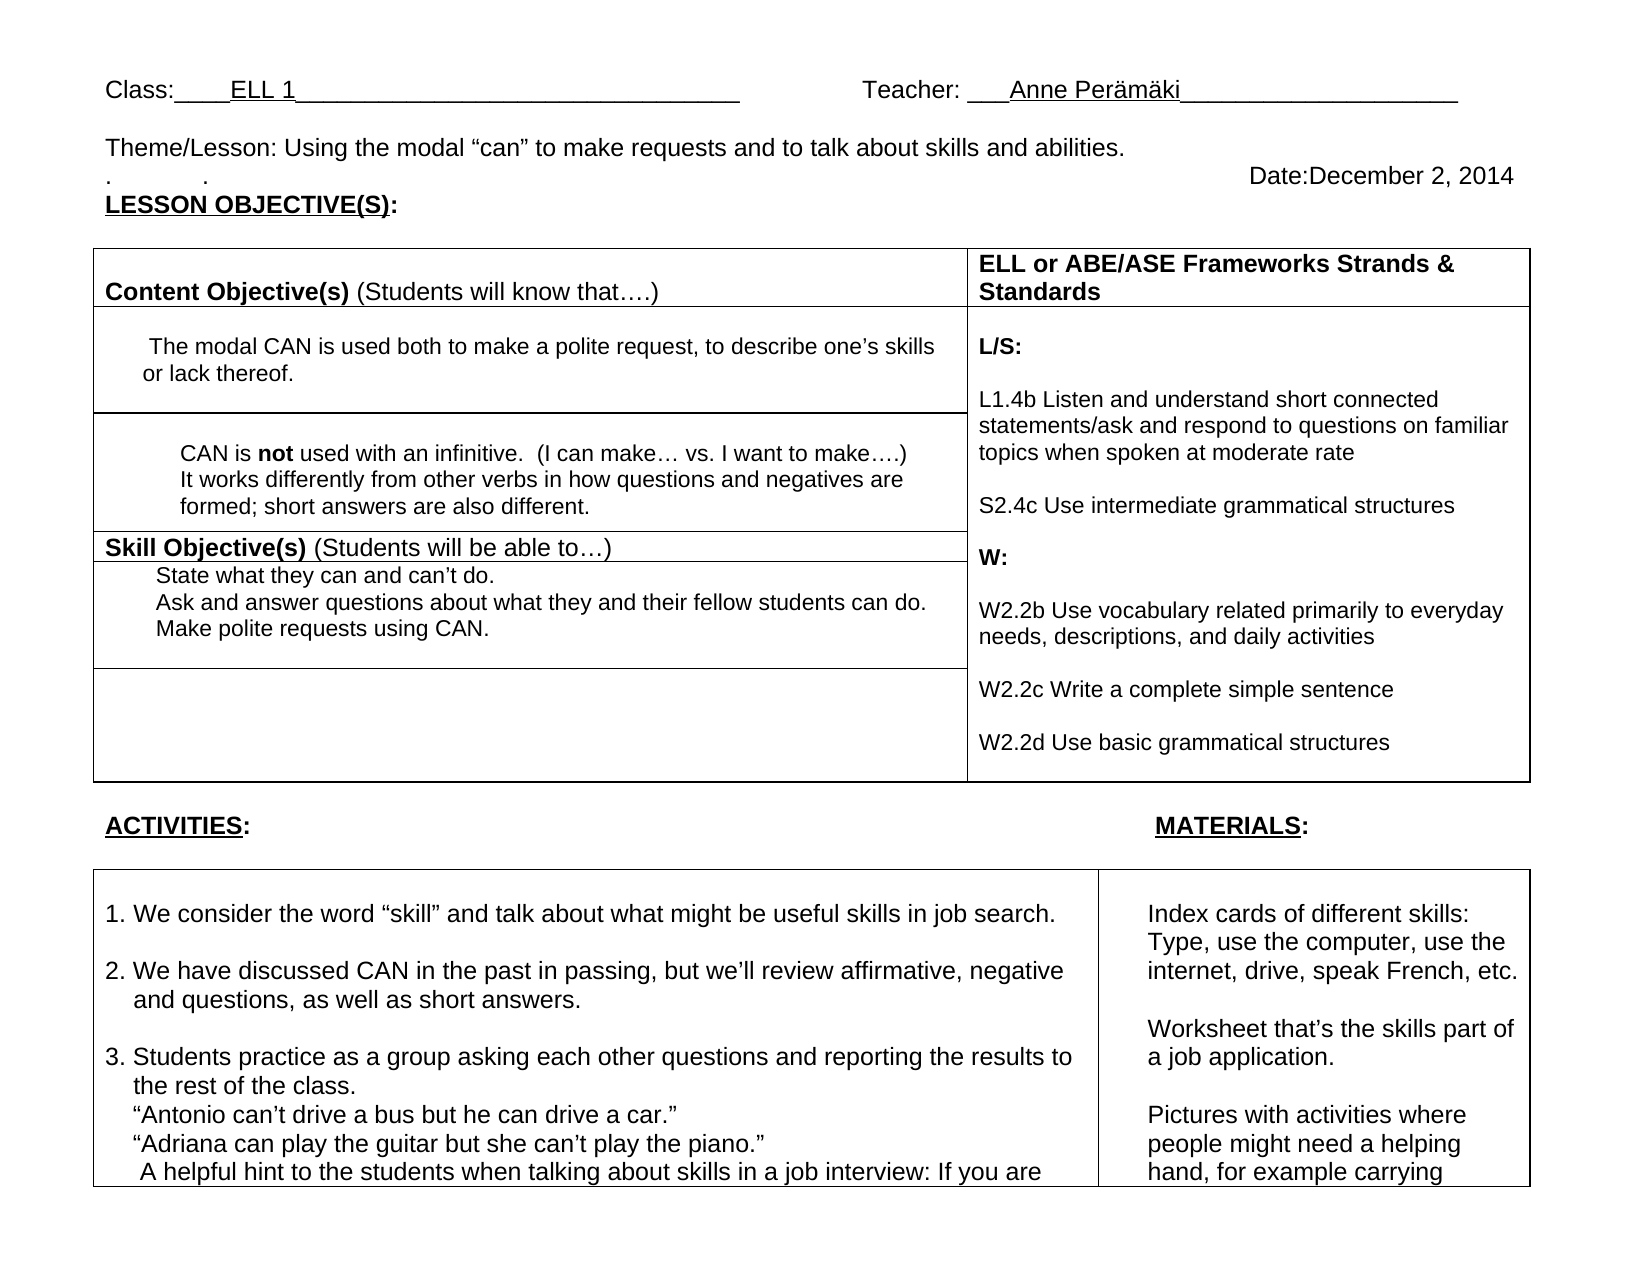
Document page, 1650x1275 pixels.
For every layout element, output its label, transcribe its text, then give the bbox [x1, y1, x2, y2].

table_cell L/S: L1.4b Listen and understand short connected statements/ask and respond to questions on familiar topics when spoken at moderate rate S2.4c Use intermediate grammatical structures W: W2.2b Use vocabulary related primarily to everyday needs, descriptions, and daily activities W2.2c Write a complete simple sentence W2.2d Use basic grammatical structures [968, 307, 1529, 781]
table_cell Skill Objective(s) (Students will be able to…) [94, 532, 967, 561]
table_cell CAN is not used with an infinitive. (I can make… vs. I want to make….) It works differently from other verbs in how questions and negatives are formed; short answers are also different. [94, 414, 967, 531]
table_header ELL or ABE/ASE Frameworks Strands & Standards [968, 249, 1529, 306]
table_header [94, 870, 1098, 1186]
text ACTIVITIES: MATERIALS: [105, 811, 1545, 840]
table_cell State what they can and can’t do. Ask and answer questions about what they and their fellow students can do. Make polite requests using CAN. [94, 562, 967, 668]
table_cell [94, 669, 967, 781]
text Class:____ELL 1________________________________ Teacher: ___Anne Perämäki____________________ [105, 75, 1545, 104]
text Theme/Lesson: Using the modal “can” to make requests and to talk about skills and abilities. [105, 132, 1545, 161]
text . . Date:December 2, 2014 [105, 161, 1545, 190]
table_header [1099, 870, 1529, 1186]
text LESSON OBJECTIVE(S): [105, 190, 1545, 219]
table_cell The modal CAN is used both to make a polite request, to describe one’s skills or lack thereof. [94, 307, 967, 412]
table_header Content Objective(s) (Students will know that….) [94, 249, 967, 306]
